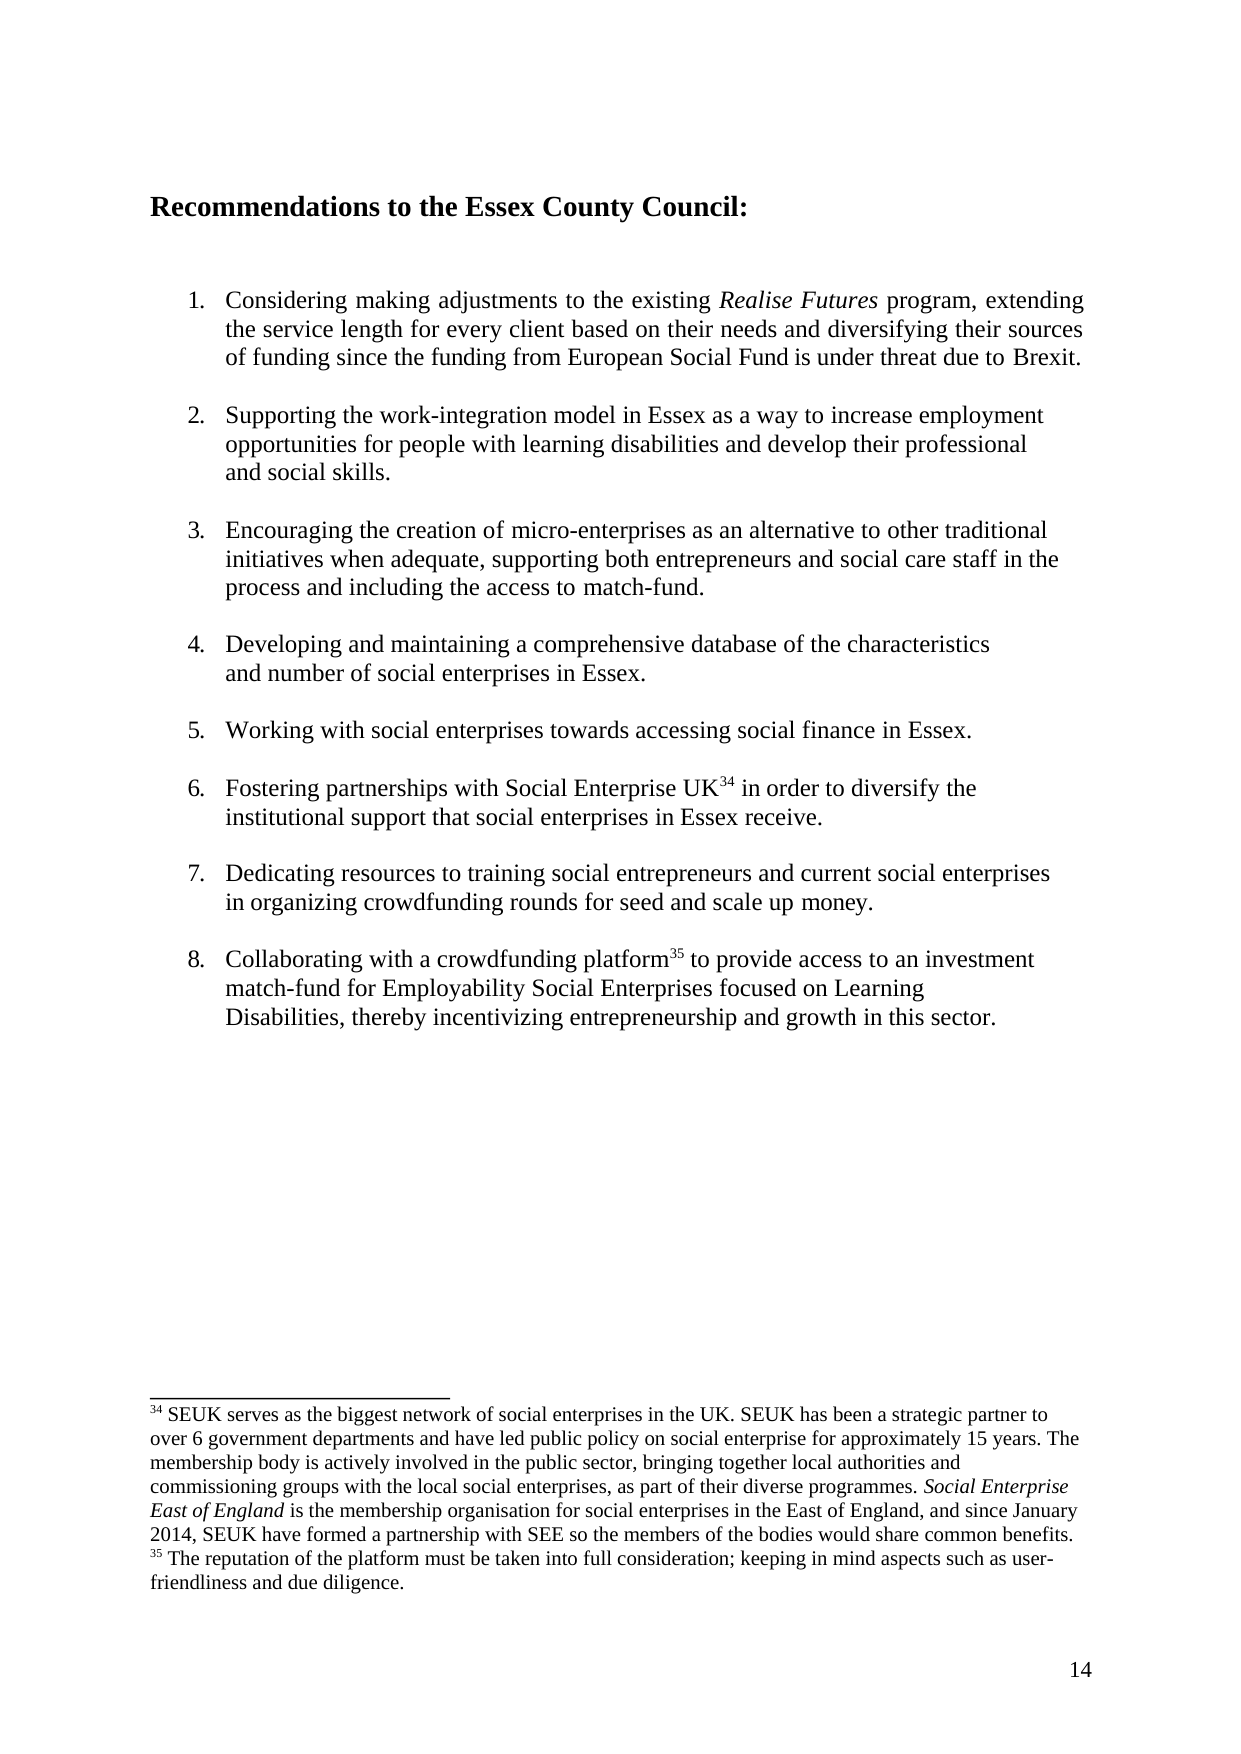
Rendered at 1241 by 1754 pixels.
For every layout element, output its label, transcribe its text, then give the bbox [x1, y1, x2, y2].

text 34 SEUK serves as the biggest network of social enterprises in the UK. SEUK has been a strategic partner to over 6 government departments and have led public policy on social enterprise for approximately 15 years. The membership body is actively involved in the public sector, bringing together local authorities and commissioning groups with the local social enterprises, as part of their diverse programmes. Social Enterprise East of England is the membership organisation for social enterprises in the East of England, and since January 2014, SEUK have formed a partnership with SEE so the members of the bodies would share common benefits. 35 The reputation of the platform must be taken into full consideration; keeping in mind aspects such as user- friendliness and due diligence. [150, 1402, 1082, 1594]
list Developing and maintaining a comprehensive database of the characteristics and number of social enterprises in Essex. [187, 630, 1032, 687]
list Supporting the work-integration model in Essex as a way to increase employment opportunities for people with learning disabilities and develop their professional and social skills. [187, 400, 1068, 486]
list Considering making adjustments to the existing Realise Futures program, extending the service length for every client based on their needs and diversifying their sources of funding since the funding from European Social Fund is under threat due to Brexit. [187, 285, 1084, 371]
list Dedicating resources to training social entrepreneurs and current social enterprises in organizing crowdfunding rounds for seed and scale up money. [187, 859, 1076, 916]
list Working with social enterprises towards accessing social finance in Essex. [187, 715, 1163, 744]
list Fostering partnerships with Social Enterprise UK34 in order to diversify the institutional support that social enterprises in Essex receive. [187, 773, 978, 831]
list Encouraging the creation of micro-enterprises as an alternative to other traditional initiatives when adequate, supporting both entrepreneurs and social care staff in the process and including the access to match-fund. [187, 515, 1059, 601]
subtitle Recommendations to the Essex County Council: [150, 189, 1163, 223]
list Collaborating with a crowdfunding platform35 to provide access to an investment match-fund for Employability Social Enterprises focused on Learning Disabilities, thereby incentivizing entrepreneurship and growth in this sector. [187, 944, 1050, 1031]
